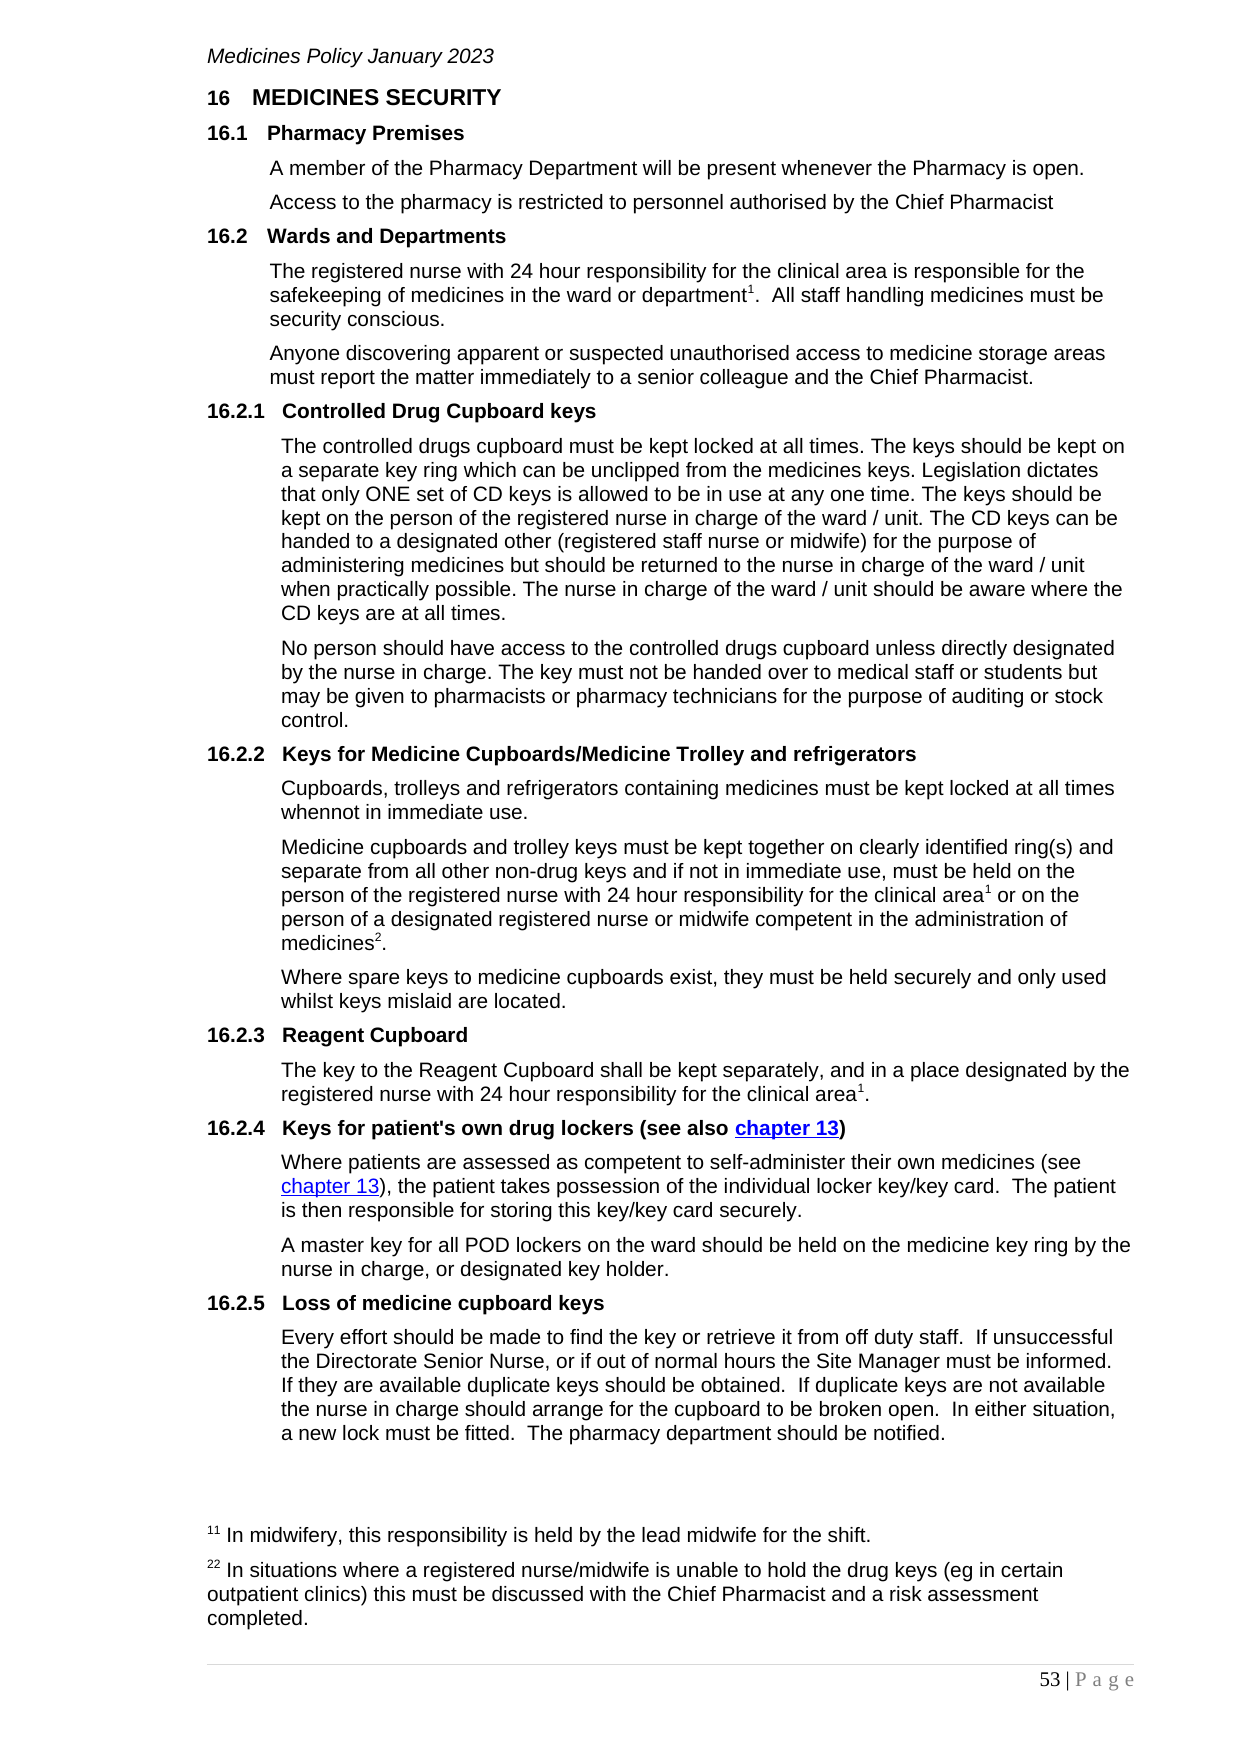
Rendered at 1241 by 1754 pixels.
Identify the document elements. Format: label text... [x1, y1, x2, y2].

subtitle Reagent Cupboard [207, 1023, 1134, 1047]
text Where patients are assessed as competent to self-administer their own medicines (see chapter 13), the patient takes possession of the individual locker key/key card. The patient is then responsible for storing this key/key card securely. [281, 1150, 1134, 1222]
text Anyone discovering apparent or suspected unauthorised access to medicine storage areas must report the matter immediately to a senior colleague and the Chief Pharmacist. [269, 341, 1134, 389]
text The controlled drugs cupboard must be kept locked at all times. The keys should be kept on a separate key ring which can be unclipped from the medicines keys. Legislation dictates that only ONE set of CD keys is allowed to be in use at any one time. The keys should be kept on the person of the registered nurse in charge of the ward / unit. The CD keys can be handed to a designated other (registered staff nurse or midwife) for the purpose of administering medicines but should be returned to the nurse in charge of the ward / unit when practically possible. The nurse in charge of the ward / unit should be aware where the CD keys are at all times. [281, 433, 1134, 625]
text A master key for all POD lockers on the ward should be held on the medicine key ring by the nurse in charge, or designated key holder. [281, 1232, 1134, 1280]
subtitle MEDICINES SECURITY [207, 84, 1134, 111]
text The key to the Reagent Cupboard shall be kept separately, and in a place designated by the registered nurse with 24 hour responsibility for the clinical area1. [281, 1057, 1134, 1105]
subtitle Loss of medicine cupboard keys [207, 1291, 1134, 1315]
subtitle Keys for patient's own drug lockers (see also chapter 13) [207, 1116, 1134, 1140]
subtitle Controlled Drug Cupboard keys [207, 399, 1134, 423]
text Cupboards, trolleys and refrigerators containing medicines must be kept locked at all times whennot in immediate use. [281, 776, 1134, 824]
subtitle Pharmacy Premises [207, 121, 1134, 145]
text Every effort should be made to find the key or retrieve it from off duty staff. If unsuccessful the Directorate Senior Nurse, or if out of normal hours the Site Manager must be informed. If they are available duplicate keys should be obtained. If duplicate keys are not available the nurse in charge should arrange for the cupboard to be broken open. In either situation, a new lock must be fitted. The pharmacy department should be notified. [281, 1325, 1134, 1445]
text Where spare keys to medicine cupboards exist, they must be held securely and only used whilst keys mislaid are located. [281, 965, 1134, 1013]
text No person should have access to the controlled drugs cupboard unless directly designated by the nurse in charge. The key must not be handed over to medical staff or students but may be given to pharmacists or pharmacy technicians for the purpose of auditing or stock control. [281, 636, 1134, 731]
subtitle Wards and Departments [207, 224, 1134, 248]
text A member of the Pharmacy Department will be present whenever the Pharmacy is open. [269, 155, 1134, 179]
text The registered nurse with 24 hour responsibility for the clinical area is responsible for the safekeeping of medicines in the ward or department1. All staff handling medicines must be security conscious. [269, 258, 1134, 330]
subtitle Keys for Medicine Cupboards/Medicine Trolley and refrigerators [207, 742, 1134, 766]
text Access to the pharmacy is restricted to personnel authorised by the Chief Pharmacist [269, 190, 1134, 214]
text Medicine cupboards and trolley keys must be kept together on clearly identified ring(s) and separate from all other non-drug keys and if not in immediate use, must be held on the person of the registered nurse with 24 hour responsibility for the clinical area1 or on the person of a designated registered nurse or midwife competent in the administration of medicines2. [281, 834, 1134, 954]
